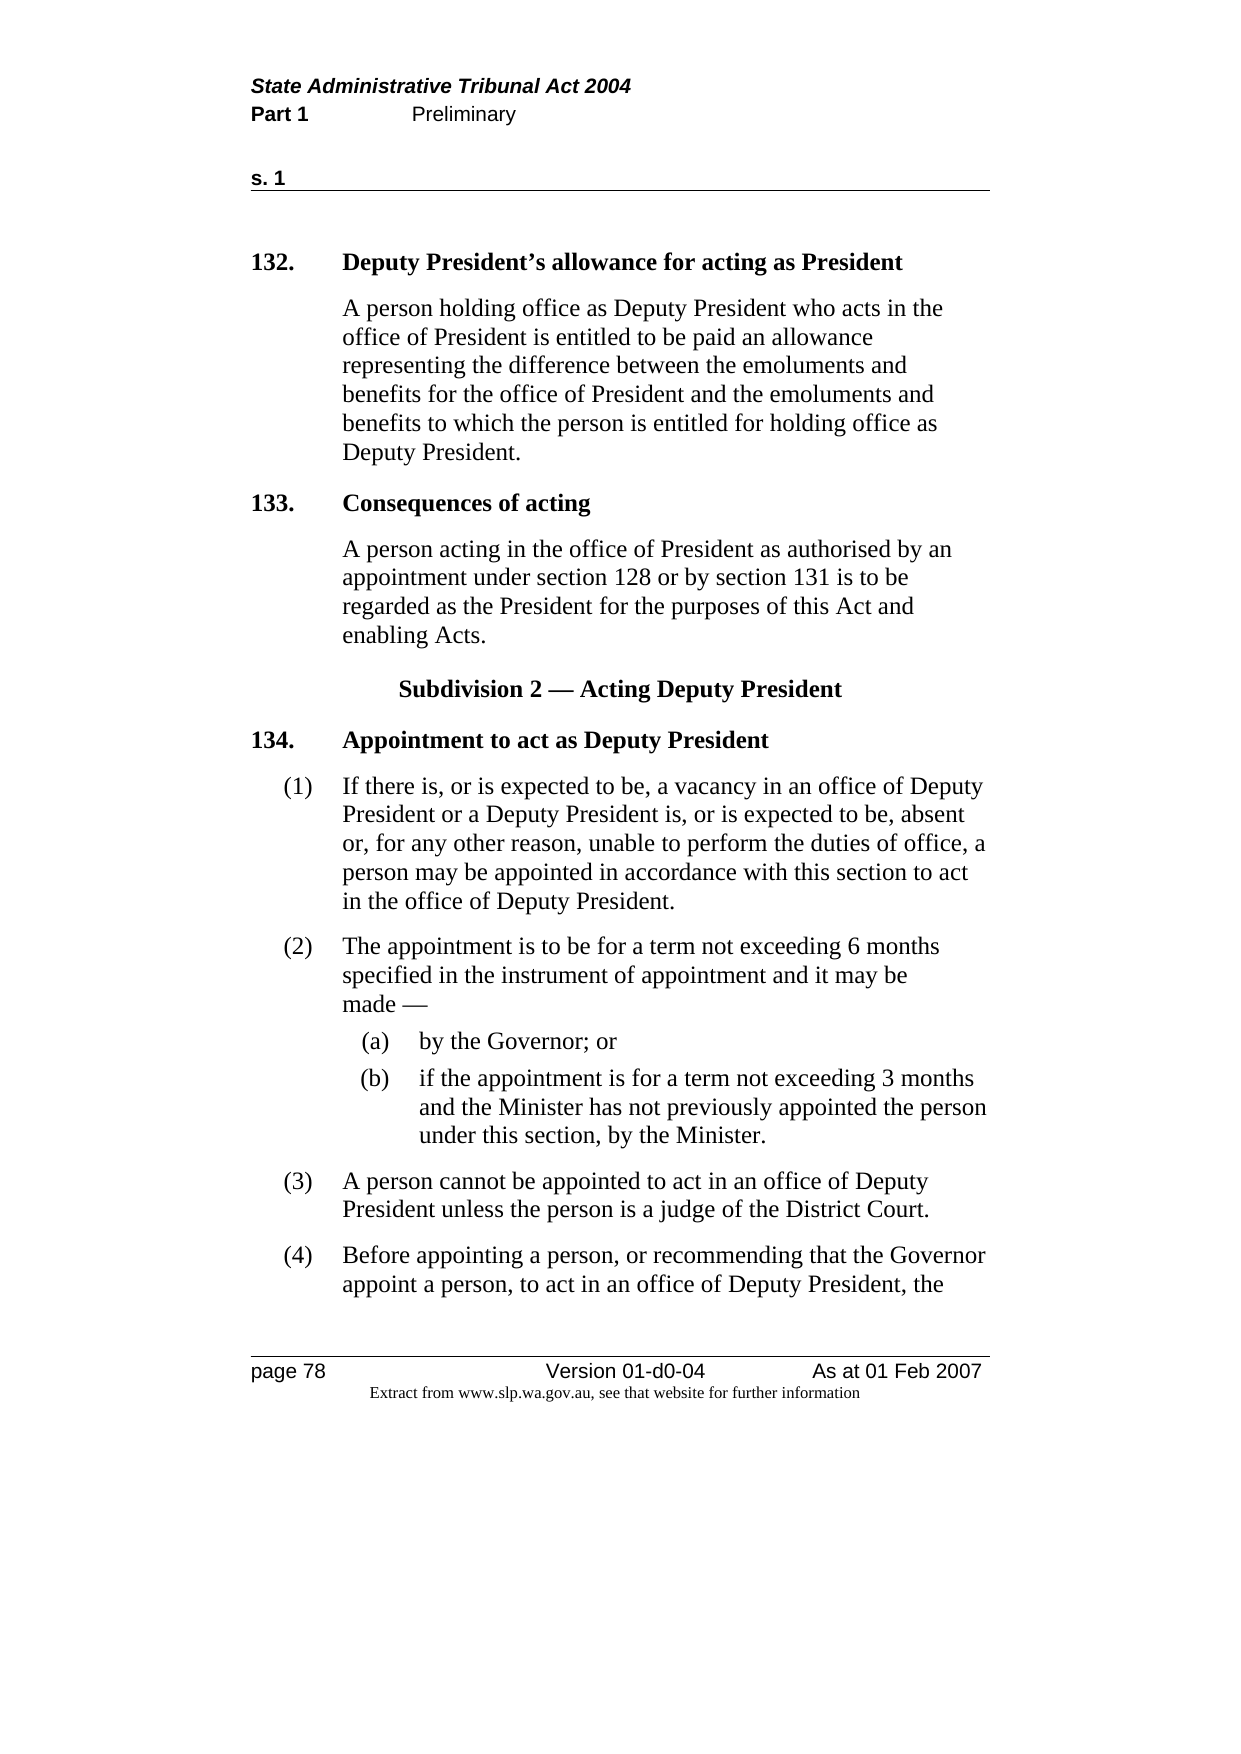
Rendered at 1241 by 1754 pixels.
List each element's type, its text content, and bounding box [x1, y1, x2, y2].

text (2) The appointment is to be for a term not exceeding 6 months specified in the instrument of appointment and it may be made — [251, 931, 990, 1017]
text (3) A person cannot be appointed to act in an office of Deputy President unless the person is a judge of the District Court. [251, 1166, 990, 1223]
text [251, 1240, 990, 1297]
subtitle 134. Appointment to act as Deputy President [251, 725, 990, 754]
subtitle Subdivision 2 — Acting Deputy President [251, 674, 990, 702]
text (1) If there is, or is expected to be, a vacancy in an office of Deputy President or a Deputy President is, or is expected to be, absent or, for any other reason, unable to perform the duties of office, a person may be appointed in accordance with this section to act in the office of Deputy President. [251, 771, 990, 914]
text (b) if the appointment is for a term not exceeding 3 months and the Minister has not previously appointed the person under this section, by the Minister. [251, 1063, 990, 1149]
text A person acting in the office of President as authorised by an appointment under section 128 or by section 131 is to be regarded as the President for the purposes of this Act and enabling Acts. [251, 534, 990, 649]
subtitle 133. Consequences of acting [251, 488, 990, 517]
text A person holding office as Deputy President who acts in the office of President is entitled to be paid an allowance representing the difference between the emoluments and benefits for the office of President and the emoluments and benefits to which the person is entitled for holding office as Deputy President. [251, 293, 990, 465]
text (a) by the Governor; or [251, 1026, 990, 1054]
subtitle 132. Deputy President’s allowance for acting as President [251, 247, 990, 276]
